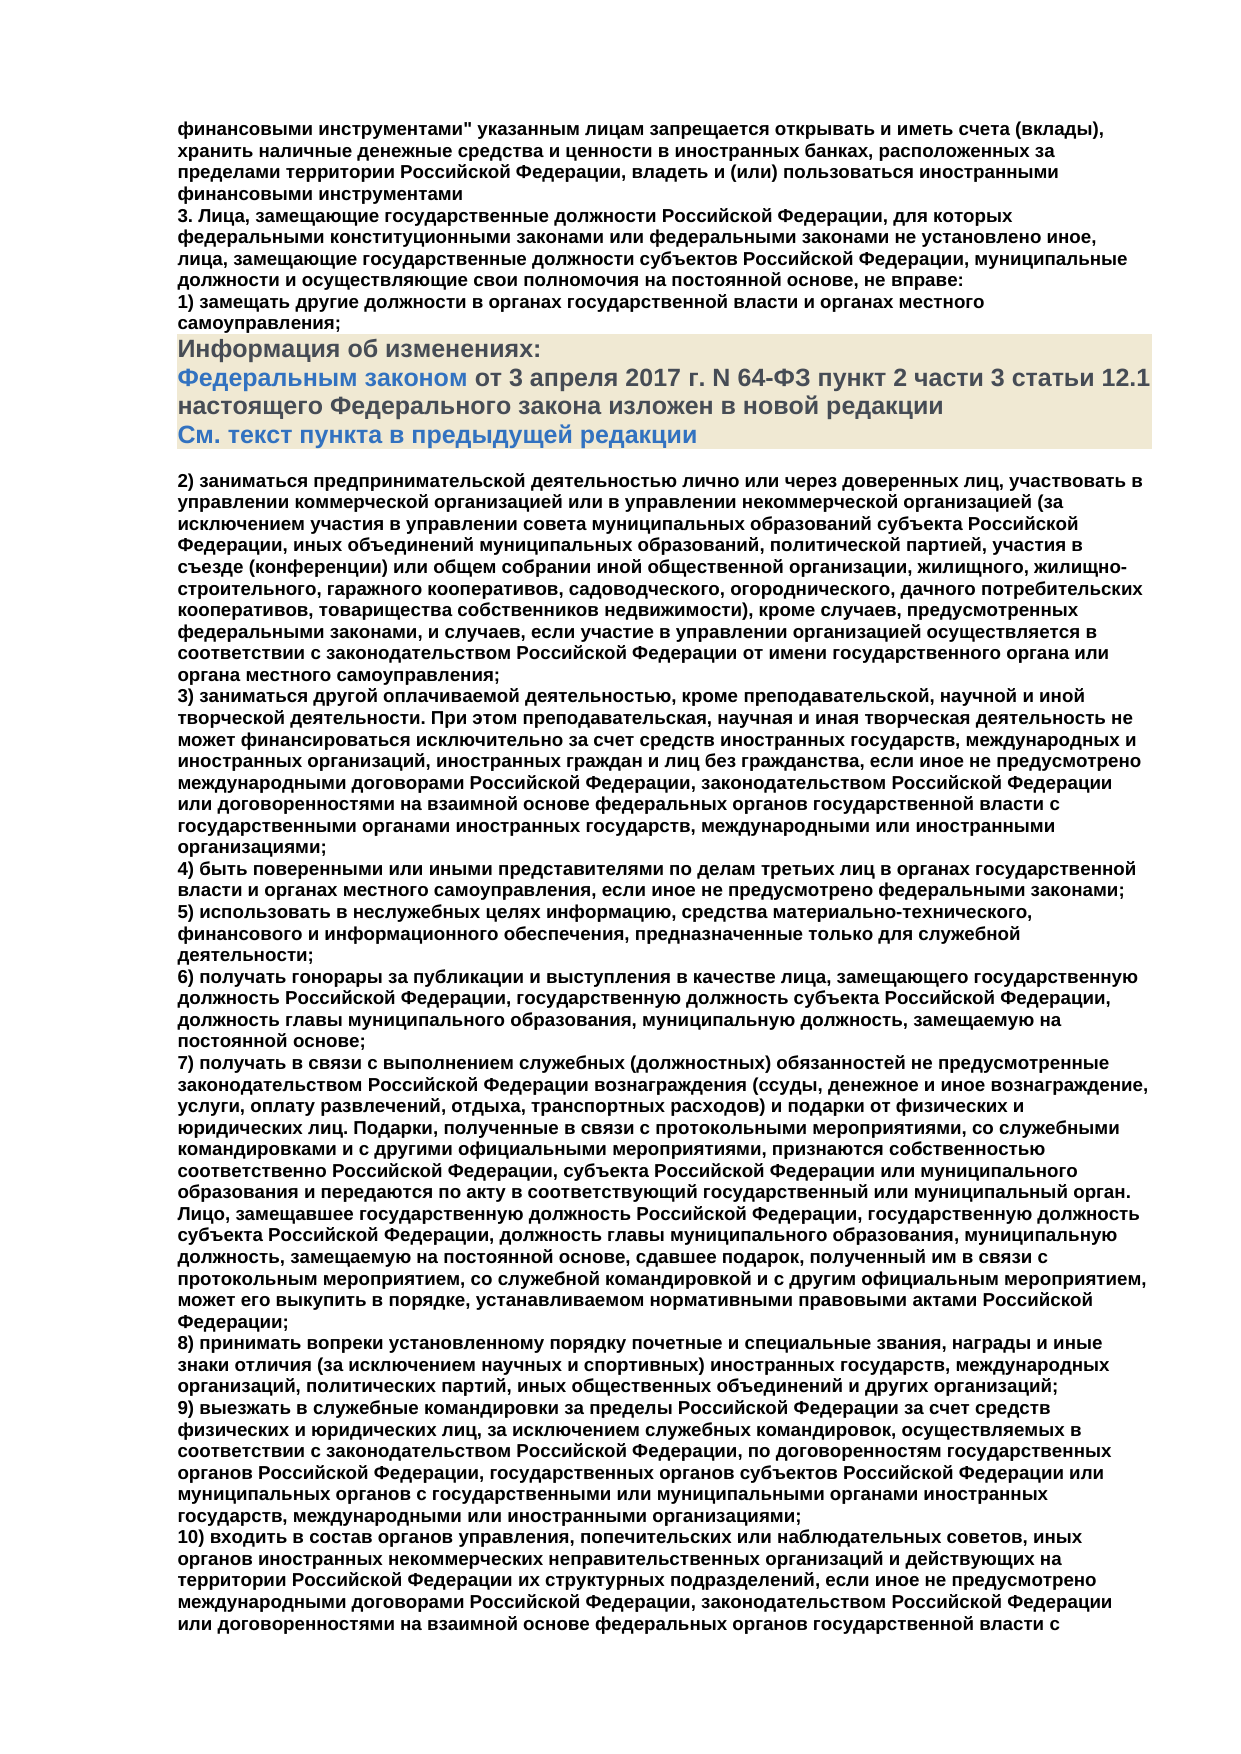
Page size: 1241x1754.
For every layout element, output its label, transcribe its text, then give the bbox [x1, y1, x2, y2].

text Федеральным законом от 3 апреля 2017 г. N 64-ФЗ пункт 2 части 3 статьи 12.1 настоящего Федерального закона изложен в новой редакции [177, 362, 1152, 420]
text См. текст пункта в предыдущей редакции [177, 420, 1152, 449]
text Информация об изменениях: [177, 334, 1152, 362]
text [177, 118, 1152, 204]
text 6) получать гонорары за публикации и выступления в качестве лица, замещающего государственную должность Российской Федерации, государственную должность субъекта Российской Федерации, должность главы муниципального образования, муниципальную должность, замещаемую на постоянной основе; [177, 966, 1152, 1052]
text 9) выезжать в служебные командировки за пределы Российской Федерации за счет средств физических и юридических лиц, за исключением служебных командировок, осуществляемых в соответствии с законодательством Российской Федерации, по договоренностям государственных органов Российской Федерации, государственных органов субъектов Российской Федерации или муниципальных органов с государственными или муниципальными органами иностранных государств, международными или иностранными организациями; [177, 1397, 1152, 1526]
text 8) принимать вопреки установленному порядку почетные и специальные звания, награды и иные знаки отличия (за исключением научных и спортивных) иностранных государств, международных организаций, политических партий, иных общественных объединений и других организаций; [177, 1332, 1152, 1397]
text 1) замещать другие должности в органах государственной власти и органах местного самоуправления; [177, 291, 1152, 334]
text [177, 1526, 1152, 1634]
text 3. Лица, замещающие государственные должности Российской Федерации, для которых федеральными конституционными законами или федеральными законами не установлено иное, лица, замещающие государственные должности субъектов Российской Федерации, муниципальные должности и осуществляющие свои полномочия на постоянной основе, не вправе: [177, 204, 1152, 291]
text 3) заниматься другой оплачиваемой деятельностью, кроме преподавательской, научной и иной творческой деятельности. При этом преподавательская, научная и иная творческая деятельность не может финансироваться исключительно за счет средств иностранных государств, международных и иностранных организаций, иностранных граждан и лиц без гражданства, если иное не предусмотрено международными договорами Российской Федерации, законодательством Российской Федерации или договоренностями на взаимной основе федеральных органов государственной власти с государственными органами иностранных государств, международными или иностранными организациями; [177, 685, 1152, 858]
text 5) использовать в неслужебных целях информацию, средства материально-технического, финансового и информационного обеспечения, предназначенные только для служебной деятельности; [177, 901, 1152, 966]
text 2) заниматься предпринимательской деятельностью лично или через доверенных лиц, участвовать в управлении коммерческой организацией или в управлении некоммерческой организацией (за исключением участия в управлении совета муниципальных образований субъекта Российской Федерации, иных объединений муниципальных образований, политической партией, участия в съезде (конференции) или общем собрании иной общественной организации, жилищного, жилищно-строительного, гаражного кооперативов, садоводческого, огороднического, дачного потребительских кооперативов, товарищества собственников недвижимости), кроме случаев, предусмотренных федеральными законами, и случаев, если участие в управлении организацией осуществляется в соответствии с законодательством Российской Федерации от имени государственного органа или органа местного самоуправления; [177, 469, 1152, 685]
text 7) получать в связи с выполнением служебных (должностных) обязанностей не предусмотренные законодательством Российской Федерации вознаграждения (ссуды, денежное и иное вознаграждение, услуги, оплату развлечений, отдыха, транспортных расходов) и подарки от физических и юридических лиц. Подарки, полученные в связи с протокольными мероприятиями, со служебными командировками и с другими официальными мероприятиями, признаются собственностью соответственно Российской Федерации, субъекта Российской Федерации или муниципального образования и передаются по акту в соответствующий государственный или муниципальный орган. Лицо, замещавшее государственную должность Российской Федерации, государственную должность субъекта Российской Федерации, должность главы муниципального образования, муниципальную должность, замещаемую на постоянной основе, сдавшее подарок, полученный им в связи с протокольным мероприятием, со служебной командировкой и с другим официальным мероприятием, может его выкупить в порядке, устанавливаемом нормативными правовыми актами Российской Федерации; [177, 1052, 1152, 1332]
text 4) быть поверенными или иными представителями по делам третьих лиц в органах государственной власти и органах местного самоуправления, если иное не предусмотрено федеральными законами; [177, 858, 1152, 901]
